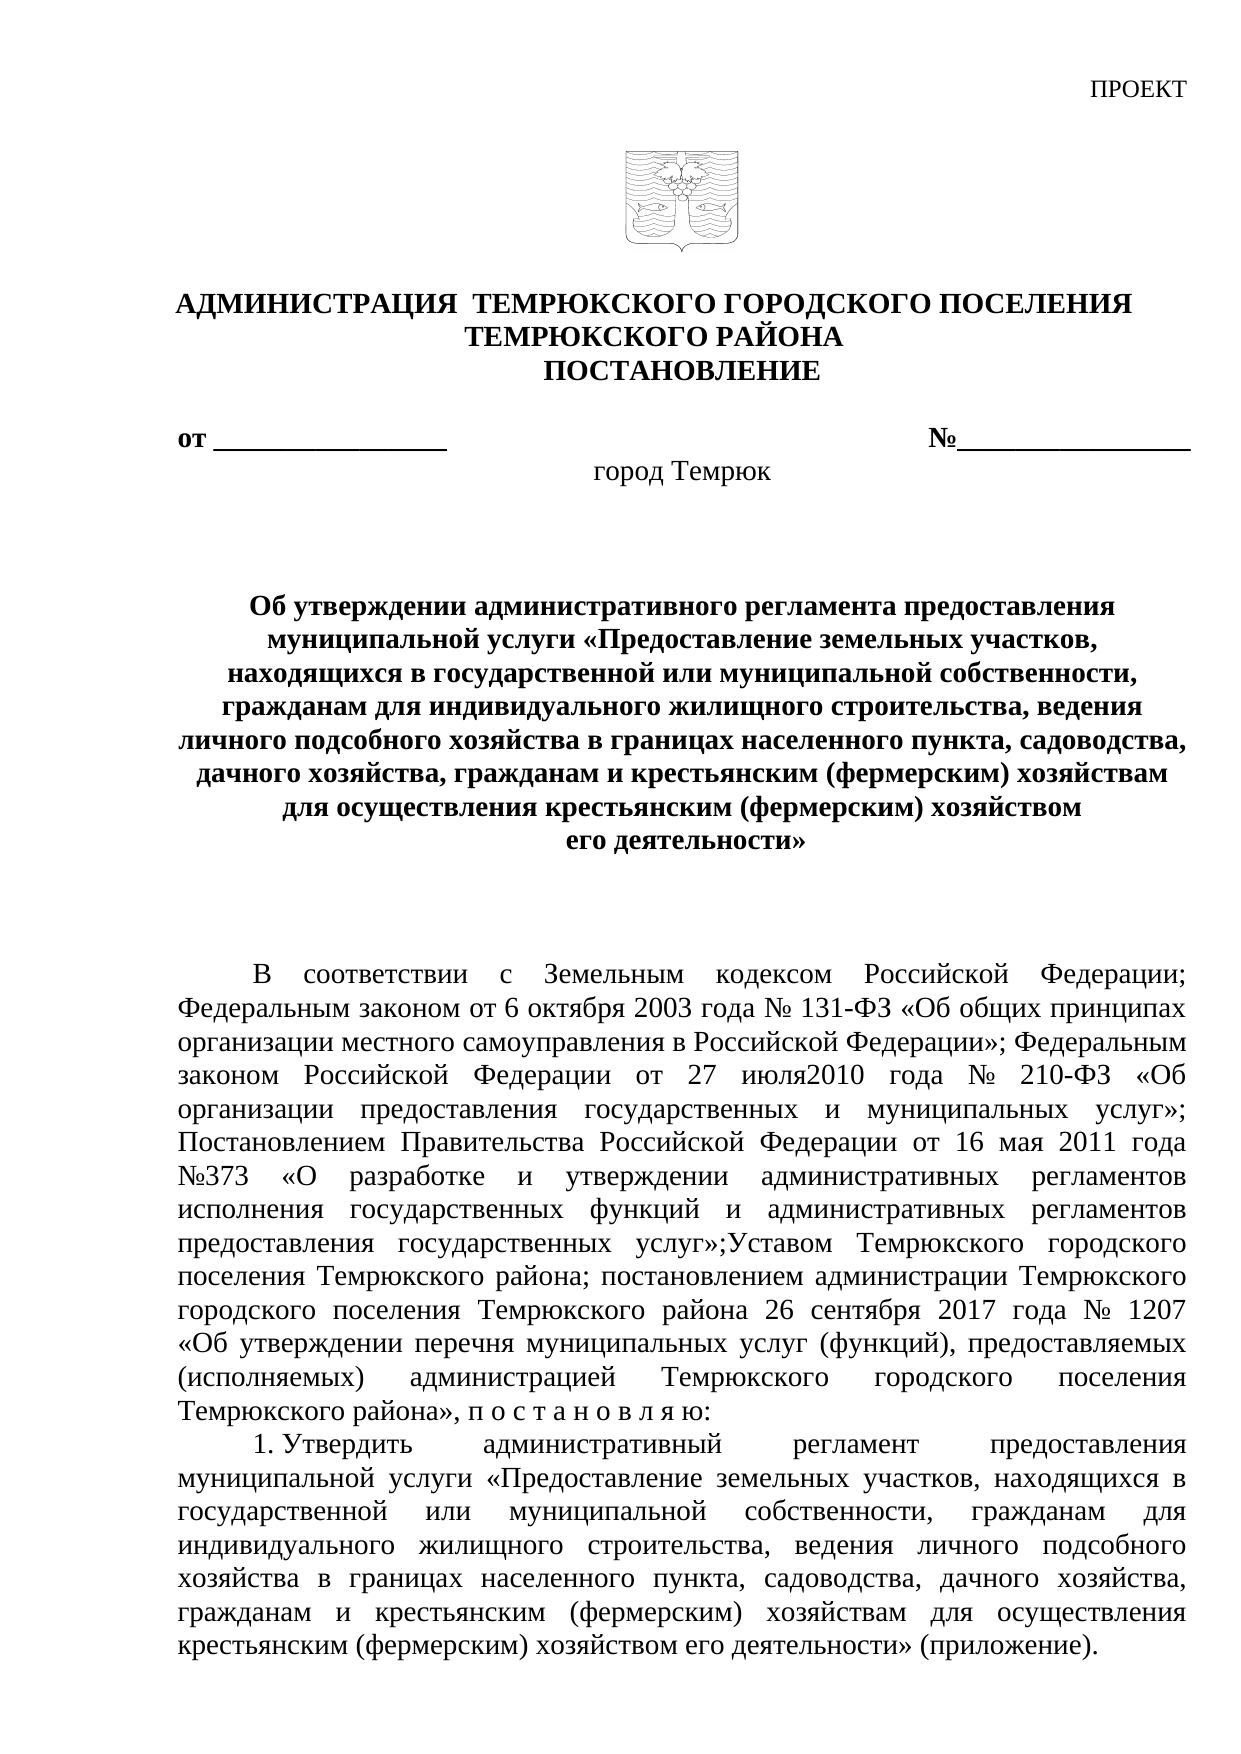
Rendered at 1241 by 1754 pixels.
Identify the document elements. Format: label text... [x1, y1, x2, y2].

text АДМИНИСТРАЦИЯ ТЕМРЮКСКОГО ГОРОДСКОГО ПОСЕЛЕНИЯ [121, 286, 1187, 319]
text ТЕМРЮКСКОГО РАЙОНА [121, 319, 1187, 353]
text 1. Утвердить административный регламент предоставления муниципальной услуги «Предоставление земельных участков, находящихся в государственной или муниципальной собственности, гражданам для индивидуального жилищного строительства, ведения личного подсобного хозяйства в границах населенного пункта, садоводства, дачного хозяйства, гражданам и крестьянским (фермерским) хозяйствам для осуществления крестьянским (фермерским) хозяйством его деятельности» (приложение). [177, 1426, 1187, 1661]
text В соответствии с Земельным кодексом Российской Федерации; Федеральным законом от 6 октября 2003 года № 131-ФЗ «Об общих принципах организации местного самоуправления в Российской Федерации»; Федеральным законом Российской Федерации от 27 июля2010 года № 210-ФЗ «Об организации предоставления государственных и муниципальных услуг»; Постановлением Правительства Российской Федерации от 16 мая 2011 года №373 «О разработке и утверждении административных регламентов исполнения государственных функций и административных регламентов предоставления государственных услуг»;Уставом Темрюкского городского поселения Темрюкского района; постановлением администрации Темрюкского городского поселения Темрюкского района 26 сентября 2017 года № 1207 «Об утверждении перечня муниципальных услуг (функций), предоставляемых (исполняемых) администрацией Темрюкского городского поселения Темрюкского района», п о с т а н о в л я ю: [177, 957, 1187, 1426]
picture [625, 151, 739, 253]
text город Темрюк [177, 453, 1187, 487]
text от ________________ №________________ [177, 420, 1196, 453]
text Об утверждении административного регламента предоставления муниципальной услуги «Предоставление земельных участков, находящихся в государственной или муниципальной собственности, гражданам для индивидуального жилищного строительства, ведения личного подсобного хозяйства в границах населенного пункта, садоводства, дачного хозяйства, гражданам и крестьянским (фермерским) хозяйствам для осуществления крестьянским (фермерским) хозяйством [177, 588, 1187, 822]
text его деятельности» [177, 822, 1187, 856]
text ПОСТАНОВЛЕНИЕ [177, 353, 1187, 386]
